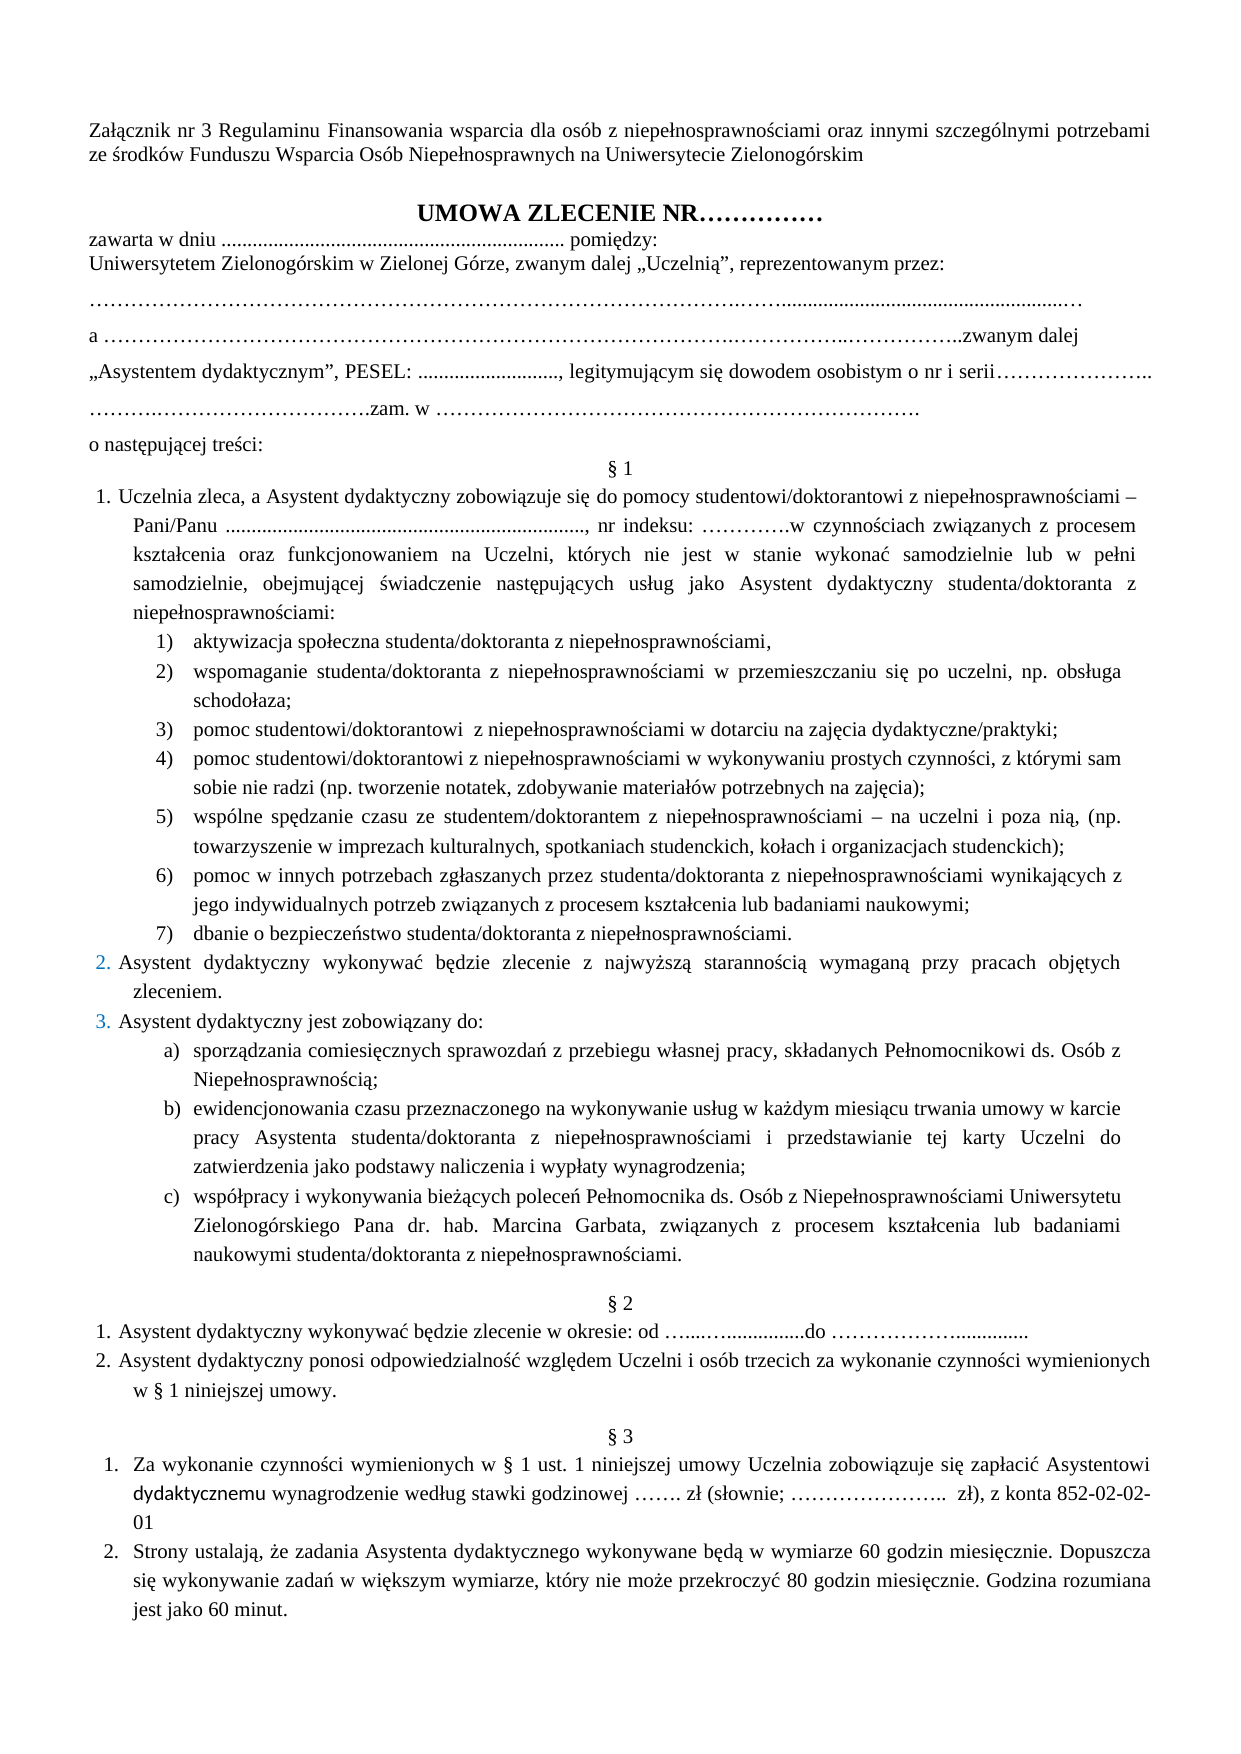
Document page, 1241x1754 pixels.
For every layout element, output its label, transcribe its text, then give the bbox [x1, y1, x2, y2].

text § 2 [118, 1291, 1122, 1315]
list Asystent dydaktyczny jest zobowiązany do: [95, 1005, 1122, 1034]
text § 3 [118, 1424, 1122, 1448]
list współpracy i wykonywania bieżących poleceń Pełnomocnika ds. Osób z Niepełnosprawnościami Uniwersytetu Zielonogórskiego Pana dr. hab. Marcina Garbata, związanych z procesem kształcenia lub badaniami naukowymi studenta/doktoranta z niepełnosprawnościami. [163, 1180, 1122, 1267]
list ewidencjonowania czasu przeznaczonego na wykonywanie usług w każdym miesiącu trwania umowy w karcie pracy Asystenta studenta/doktoranta z niepełnosprawnościami i przedstawianie tej karty Uczelni do zatwierdzenia jako podstawy naliczenia i wypłaty wynagrodzenia; [163, 1092, 1122, 1180]
text UMOWA ZLECENIE NR…………… [118, 198, 1122, 227]
text zawarta w dniu .................................................................. pomiędzy: [88, 227, 1152, 251]
list wspomaganie studenta/doktoranta z niepełnosprawnościami w przemieszczaniu się po uczelni, np. obsługa schodołaza; [156, 655, 1122, 713]
list pomoc studentowi/doktorantowi z niepełnosprawnościami w wykonywaniu prostych czynności, z którymi sam sobie nie radzi (np. tworzenie notatek, zdobywanie materiałów potrzebnych na zajęcia); [156, 742, 1122, 801]
list aktywizacja społeczna studenta/doktoranta z niepełnosprawnościami, [156, 626, 1122, 655]
list pomoc w innych potrzebach zgłaszanych przez studenta/doktoranta z niepełnosprawnościami wynikających z jego indywidualnych potrzeb związanych z procesem kształcenia lub badaniami naukowymi; [156, 859, 1122, 917]
list sporządzania comiesięcznych sprawozdań z przebiegu własnej pracy, składanych Pełnomocnikowi ds. Osób z Niepełnosprawnością; [163, 1034, 1122, 1092]
text a ……………………………………………………………………………….……………..……………..zwanym dalej [88, 323, 1152, 347]
list Za wykonanie czynności wymienionych w § 1 ust. 1 niniejszej umowy Uczelnia zobowiązuje się zapłacić Asystentowi dydaktycznemu wynagrodzenie według stawki godzinowej ……. zł (słownie; ………………….. zł), z konta 852-02-02-01 [103, 1448, 1152, 1535]
list wspólne spędzanie czasu ze studentem/doktorantem z niepełnosprawnościami – na uczelni i poza nią, (np. towarzyszenie w imprezach kulturalnych, spotkaniach studenckich, kołach i organizacjach studenckich); [156, 801, 1122, 859]
text „Asystentem dydaktycznym”, PESEL: ..........................., legitymującym się dowodem osobistym o nr i serii…………………..……….………………………….zam. w ……………………………………………………………. [88, 359, 1152, 419]
text Załącznik nr 3 Regulaminu Finansowania wsparcia dla osób z niepełnosprawnościami oraz innymi szczególnymi potrzebami ze środków Funduszu Wsparcia Osób Niepełnosprawnych na Uniwersytecie Zielonogórskim [88, 118, 1152, 166]
list Asystent dydaktyczny wykonywać będzie zlecenie w okresie: od …....…...............do ……………….............. [95, 1315, 1152, 1344]
text § 1 [118, 456, 1122, 480]
list Uczelnia zleca, a Asystent dydaktyczny zobowiązuje się do pomocy studentowi/doktorantowi z niepełnosprawnościami – Pani/Panu ....................................................................., nr indeksu: ………….w czynnościach związanych z procesem kształcenia oraz funkcjonowaniem na Uczelni, których nie jest w stanie wykonać samodzielnie lub w pełni samodzielnie, obejmującej świadczenie następujących usług jako Asystent dydaktyczny studenta/doktoranta z niepełnosprawnościami: [95, 480, 1137, 626]
list Strony ustalają, że zadania Asystenta dydaktycznego wykonywane będą w wymiarze 60 godzin miesięcznie. Dopuszcza się wykonywanie zadań w większym wymiarze, który nie może przekroczyć 80 godzin miesięcznie. Godzina rozumiana jest jako 60 minut. [103, 1535, 1152, 1623]
list Asystent dydaktyczny wykonywać będzie zlecenie z najwyższą starannością wymaganą przy pracach objętych zleceniem. [95, 946, 1122, 1005]
list Asystent dydaktyczny ponosi odpowiedzialność względem Uczelni i osób trzecich za wykonanie czynności wymienionych w § 1 niniejszej umowy. [95, 1344, 1152, 1403]
text o następującej treści: [88, 432, 1152, 456]
text Uniwersytetem Zielonogórskim w Zielonej Górze, zwanym dalej „Uczelnią”, reprezentowanym przez: [88, 251, 1152, 275]
list dbanie o bezpieczeństwo studenta/doktoranta z niepełnosprawnościami. [156, 917, 1122, 946]
text ………………………………………………………………………………….……......................................................… [88, 287, 1152, 311]
list pomoc studentowi/doktorantowi z niepełnosprawnościami w dotarciu na zajęcia dydaktyczne/praktyki; [156, 713, 1122, 742]
